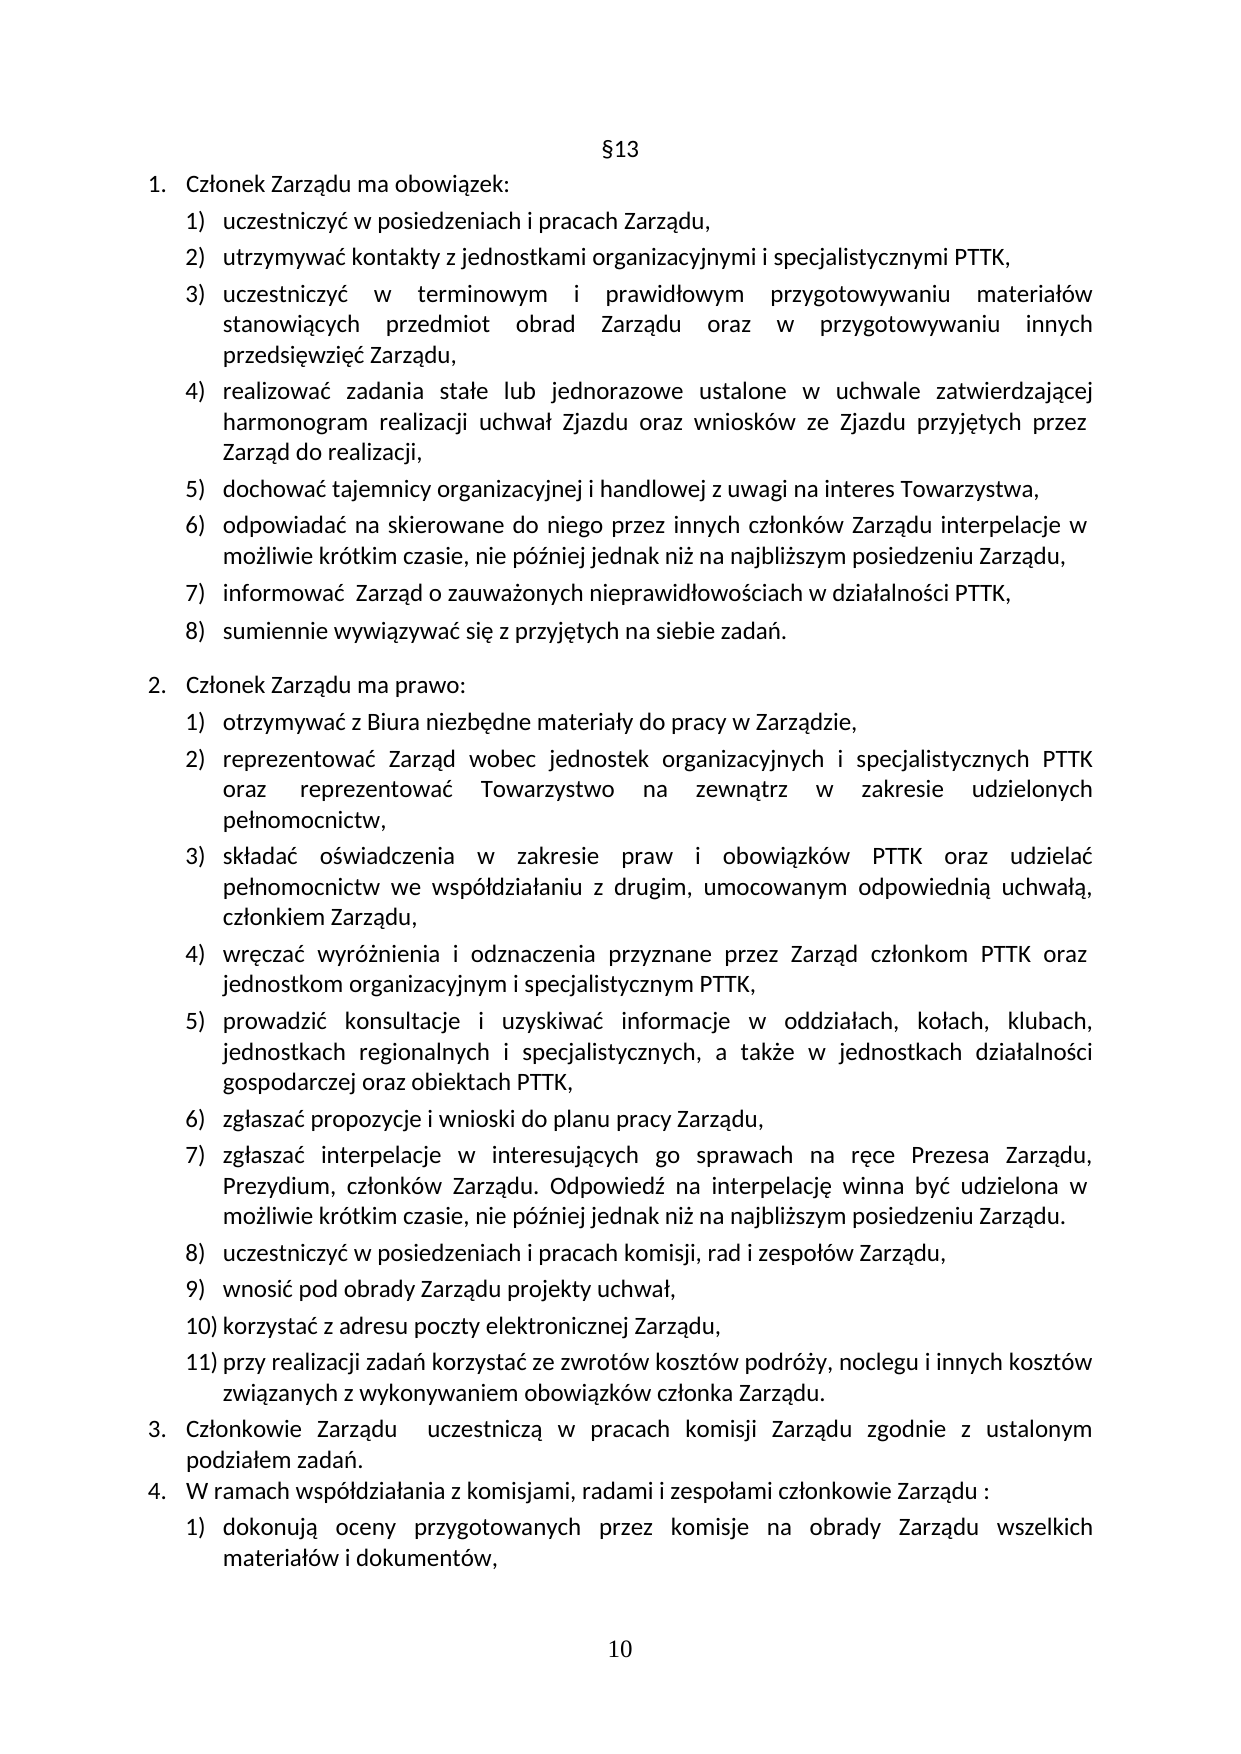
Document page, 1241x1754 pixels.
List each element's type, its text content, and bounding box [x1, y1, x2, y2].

list składać oświadczenia w zakresie praw i obowiązków PTTK oraz udzielać pełnomocnictw we współdziałaniu z drugim, umocowanym odpowiednią uchwałą, członkiem Zarządu, [185, 840, 1094, 932]
list dokonują oceny przygotowanych przez komisje na obrady Zarządu wszelkich materiałów i dokumentów, [185, 1511, 1094, 1572]
list utrzymywać kontakty z jednostkami organizacyjnymi i specjalistycznymi PTTK, [185, 241, 1094, 272]
list Członkowie Zarządu uczestniczą w pracach komisji Zarządu zgodnie z ustalonym podziałem zadań. [148, 1414, 1094, 1475]
list Członek Zarządu ma prawo: [148, 670, 1094, 700]
list wręczać wyróżnienia i odznaczenia przyznane przez Zarząd członkom PTTK oraz jednostkom organizacyjnym i specjalistycznym PTTK, [185, 938, 1094, 999]
list uczestniczyć w terminowym i prawidłowym przygotowywaniu materiałów stanowiących przedmiot obrad Zarządu oraz w przygotowywaniu innych przedsięwzięć Zarządu, [185, 278, 1094, 369]
list odpowiadać na skierowane do niego przez innych członków Zarządu interpelacje w możliwie krótkim czasie, nie później jednak niż na najbliższym posiedzeniu Zarządu, [185, 510, 1094, 571]
list Członek Zarządu ma obowiązek: [148, 168, 1094, 199]
list realizować zadania stałe lub jednorazowe ustalone w uchwale zatwierdzającej harmonogram realizacji uchwał Zjazdu oraz wniosków ze Zjazdu przyjętych przez Zarząd do realizacji, [185, 376, 1094, 467]
list prowadzić konsultacje i uzyskiwać informacje w oddziałach, kołach, klubach, jednostkach regionalnych i specjalistycznych, a także w jednostkach działalności gospodarczej oraz obiektach PTTK, [185, 1005, 1094, 1097]
list korzystać z adresu poczty elektronicznej Zarządu, [185, 1310, 1094, 1341]
list uczestniczyć w posiedzeniach i pracach komisji, rad i zespołów Zarządu, [185, 1237, 1094, 1267]
list W ramach współdziałania z komisjami, radami i zespołami członkowie Zarządu : [148, 1475, 1094, 1505]
list reprezentować Zarząd wobec jednostek organizacyjnych i specjalistycznych PTTK oraz reprezentować Towarzystwo na zewnątrz w zakresie udzielonych pełnomocnictw, [185, 743, 1094, 834]
list dochować tajemnicy organizacyjnej i handlowej z uwagi na interes Towarzystwa, [185, 473, 1094, 504]
list informować Zarząd o zauważonych nieprawidłowościach w działalności PTTK, [185, 577, 1094, 607]
list zgłaszać interpelacje w interesujących go sprawach na ręce Prezesa Zarządu, Prezydium, członków Zarządu. Odpowiedź na interpelację winna być udzielona w możliwie krótkim czasie, nie później jednak niż na najbliższym posiedzeniu Zarządu. [185, 1139, 1094, 1231]
list wnosić pod obrady Zarządu projekty uchwał, [185, 1273, 1094, 1304]
text §13 [148, 133, 1093, 163]
list sumiennie wywiązywać się z przyjętych na siebie zadań. [185, 615, 1094, 645]
list zgłaszać propozycje i wnioski do planu pracy Zarządu, [185, 1103, 1094, 1133]
list otrzymywać z Biura niezbędne materiały do pracy w Zarządzie, [185, 706, 1094, 737]
list uczestniczyć w posiedzeniach i pracach Zarządu, [185, 205, 1094, 235]
list przy realizacji zadań korzystać ze zwrotów kosztów podróży, noclegu i innych kosztów związanych z wykonywaniem obowiązków członka Zarządu. [185, 1347, 1094, 1408]
